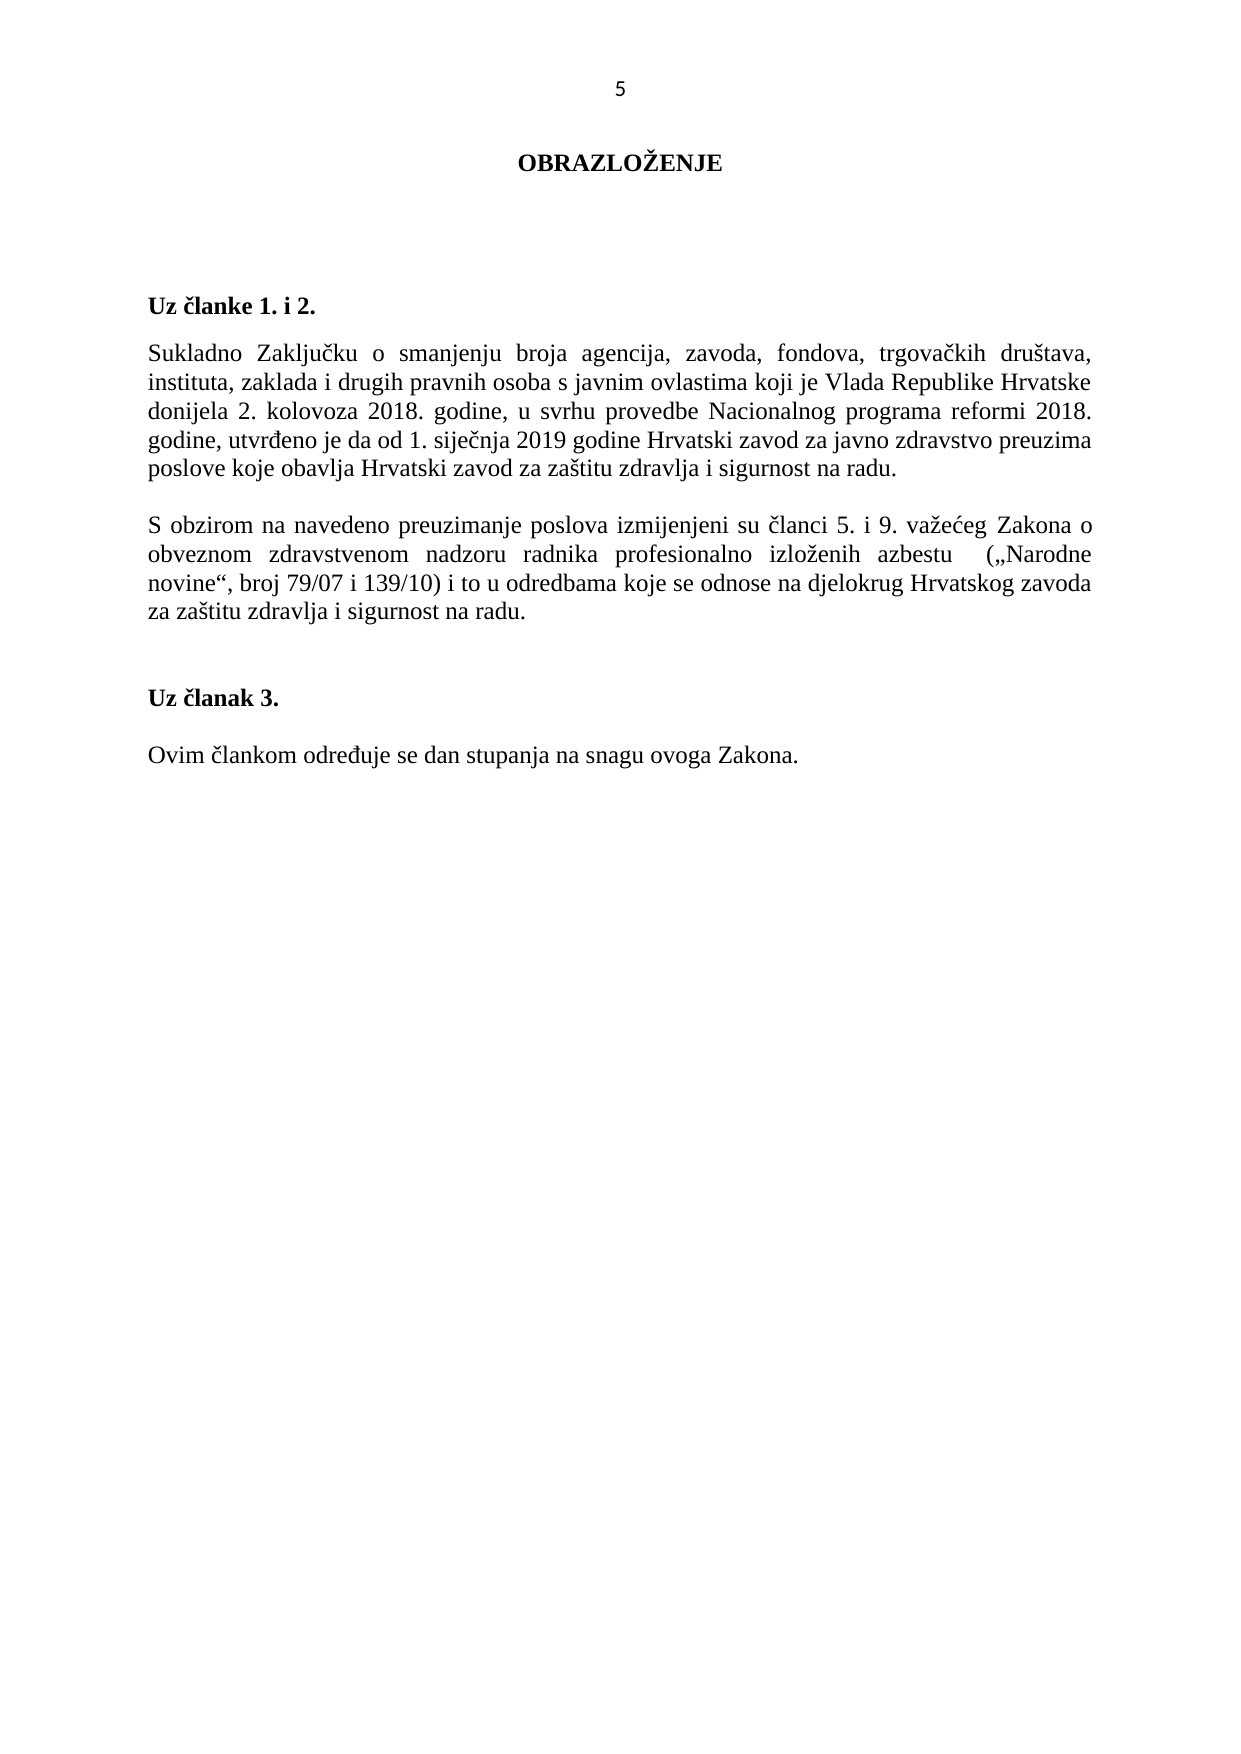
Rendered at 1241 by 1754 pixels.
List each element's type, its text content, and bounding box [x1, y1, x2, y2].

text OBRAZLOŽENJE [148, 148, 1093, 176]
text S obzirom na navedeno preuzimanje poslova izmijenjeni su članci 5. i 9. važećeg Zakona o obveznom zdravstvenom nadzoru radnika profesionalno izloženih azbestu („Narodne novine“, broj 79/07 i 139/10) i to u odredbama koje se odnose na djelokrug Hrvatskog zavoda za zaštitu zdravlja i sigurnost na radu. [148, 510, 1093, 625]
text Uz članke 1. i 2. [148, 291, 1093, 319]
text Sukladno Zaključku o smanjenju broja agencija, zavoda, fondova, trgovačkih društava, instituta, zaklada i drugih pravnih osoba s javnim ovlastima koji je Vlada Republike Hrvatske donijela 2. kolovoza 2018. godine, u svrhu provedbe Nacionalnog programa reformi 2018. godine, utvrđeno je da od 1. siječnja 2019 godine Hrvatski zavod za javno zdravstvo preuzima poslove koje obavlja Hrvatski zavod za zaštitu zdravlja i sigurnost na radu. [148, 338, 1093, 482]
text Uz članak 3. [148, 683, 1093, 711]
text Ovim člankom određuje se dan stupanja na snagu ovoga Zakona. [148, 740, 1093, 769]
